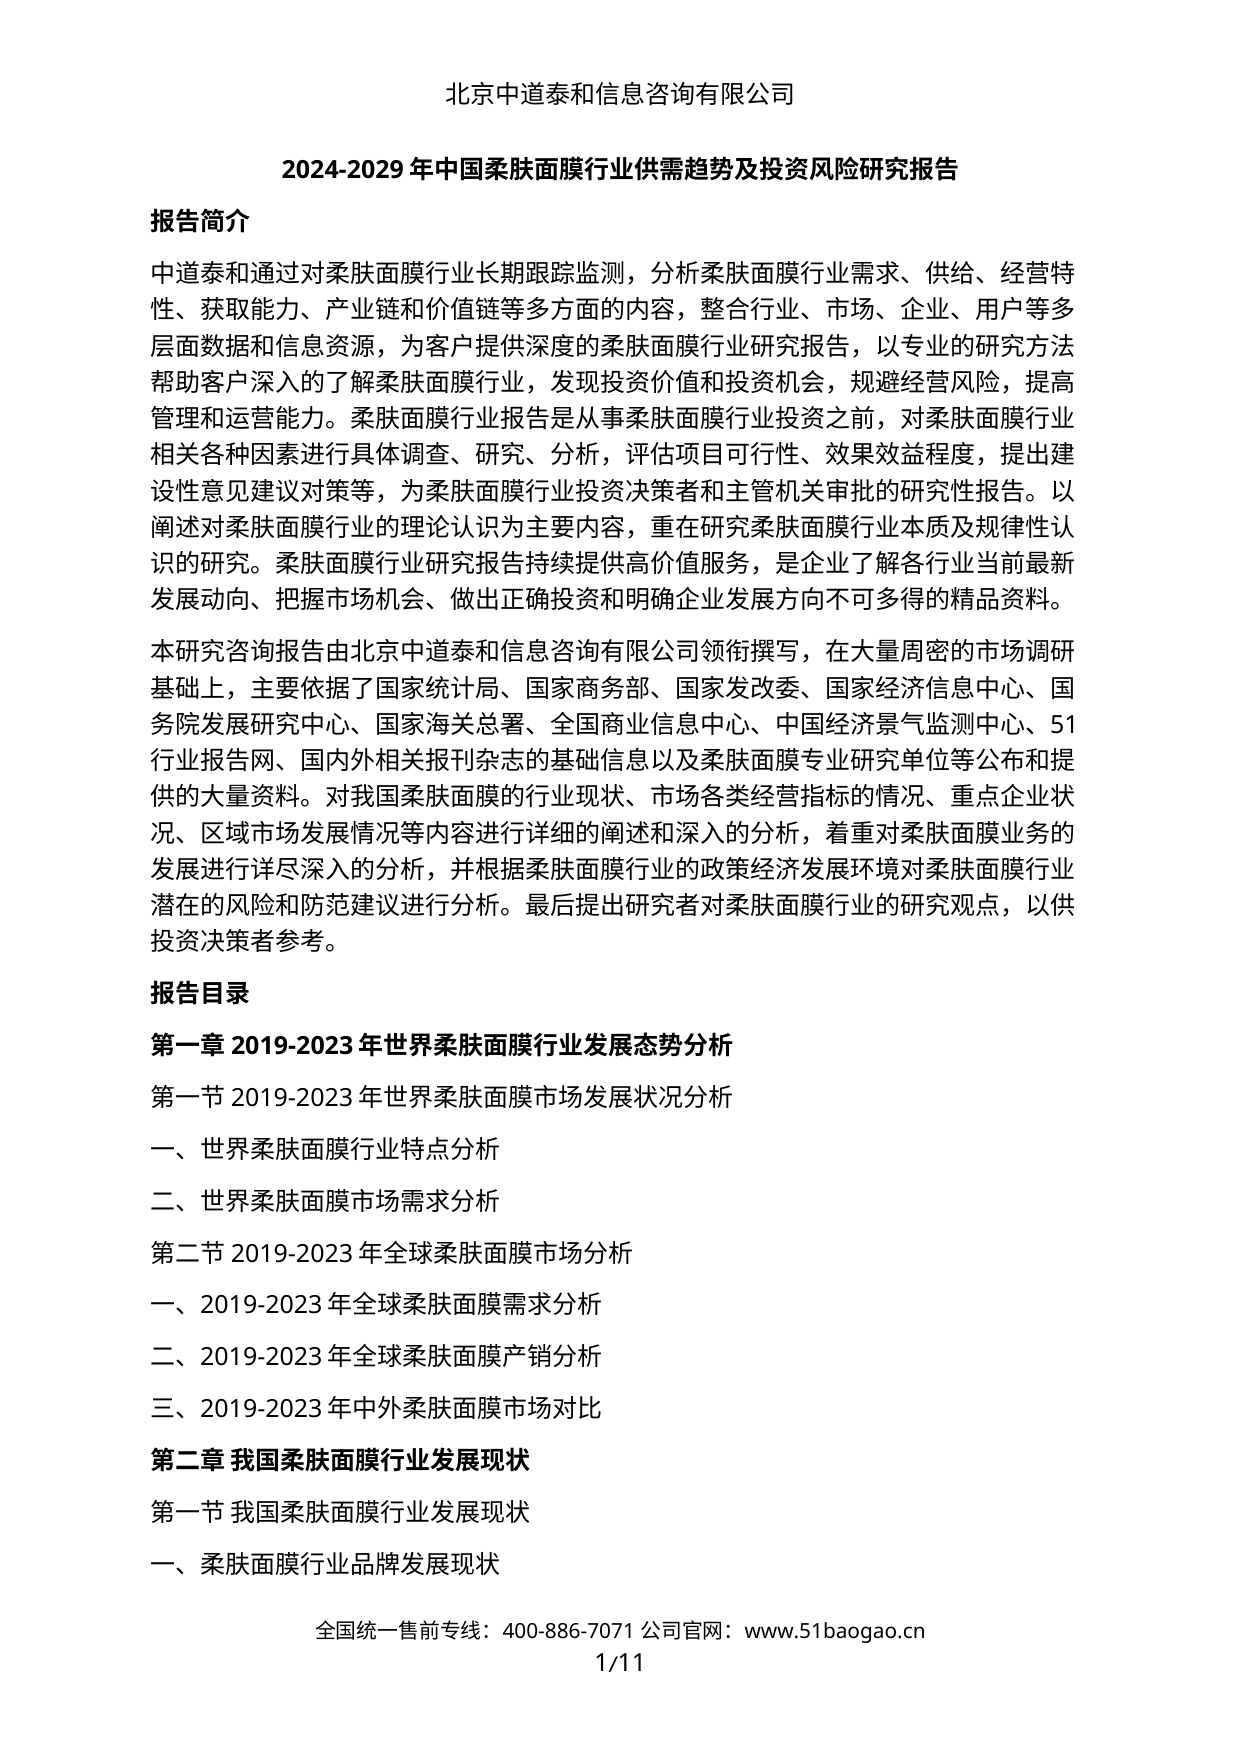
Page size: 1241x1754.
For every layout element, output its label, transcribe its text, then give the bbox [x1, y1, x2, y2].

text 第一节 我国柔肤面膜行业发展现状 [150, 1492, 1090, 1529]
text 本研究咨询报告由北京中道泰和信息咨询有限公司领衔撰写，在大量周密的市场调研基础上，主要依据了国家统计局、国家商务部、国家发改委、国家经济信息中心、国务院发展研究中心、国家海关总署、全国商业信息中心、中国经济景气监测中心、51行业报告网、国内外相关报刊杂志的基础信息以及柔肤面膜专业研究单位等公布和提供的大量资料。对我国柔肤面膜的行业现状、市场各类经营指标的情况、重点企业状况、区域市场发展情况等内容进行详细的阐述和深入的分析，着重对柔肤面膜业务的发展进行详尽深入的分析，并根据柔肤面膜行业的政策经济发展环境对柔肤面膜行业潜在的风险和防范建议进行分析。最后提出研究者对柔肤面膜行业的研究观点，以供投资决策者参考。 [150, 632, 1090, 958]
text 一、世界柔肤面膜行业特点分析 [150, 1129, 1090, 1166]
text 第一节 2019-2023年世界柔肤面膜市场发展状况分析 [150, 1077, 1090, 1114]
text 2024-2029年中国柔肤面膜行业供需趋势及投资风险研究报告 [150, 150, 1090, 186]
text 第一章 2019-2023年世界柔肤面膜行业发展态势分析 [150, 1026, 1090, 1062]
text 二、世界柔肤面膜市场需求分析 [150, 1181, 1090, 1217]
text 报告简介 [150, 202, 1090, 238]
text 第二节 2019-2023年全球柔肤面膜市场分析 [150, 1233, 1090, 1269]
text 一、2019-2023年全球柔肤面膜需求分析 [150, 1285, 1090, 1321]
text 报告目录 [150, 974, 1090, 1010]
text 一、柔肤面膜行业品牌发展现状 [150, 1544, 1090, 1581]
text 中道泰和通过对柔肤面膜行业长期跟踪监测，分析柔肤面膜行业需求、供给、经营特性、获取能力、产业链和价值链等多方面的内容，整合行业、市场、企业、用户等多层面数据和信息资源，为客户提供深度的柔肤面膜行业研究报告，以专业的研究方法帮助客户深入的了解柔肤面膜行业，发现投资价值和投资机会，规避经营风险，提高管理和运营能力。柔肤面膜行业报告是从事柔肤面膜行业投资之前，对柔肤面膜行业相关各种因素进行具体调查、研究、分析，评估项目可行性、效果效益程度，提出建设性意见建议对策等，为柔肤面膜行业投资决策者和主管机关审批的研究性报告。以阐述对柔肤面膜行业的理论认识为主要内容，重在研究柔肤面膜行业本质及规律性认识的研究。柔肤面膜行业研究报告持续提供高价值服务，是企业了解各行业当前最新发展动向、把握市场机会、做出正确投资和明确企业发展方向不可多得的精品资料。 [150, 254, 1090, 616]
text 二、2019-2023年全球柔肤面膜产销分析 [150, 1337, 1090, 1373]
text 第二章 我国柔肤面膜行业发展现状 [150, 1441, 1090, 1477]
text 三、2019-2023年中外柔肤面膜市场对比 [150, 1389, 1090, 1425]
